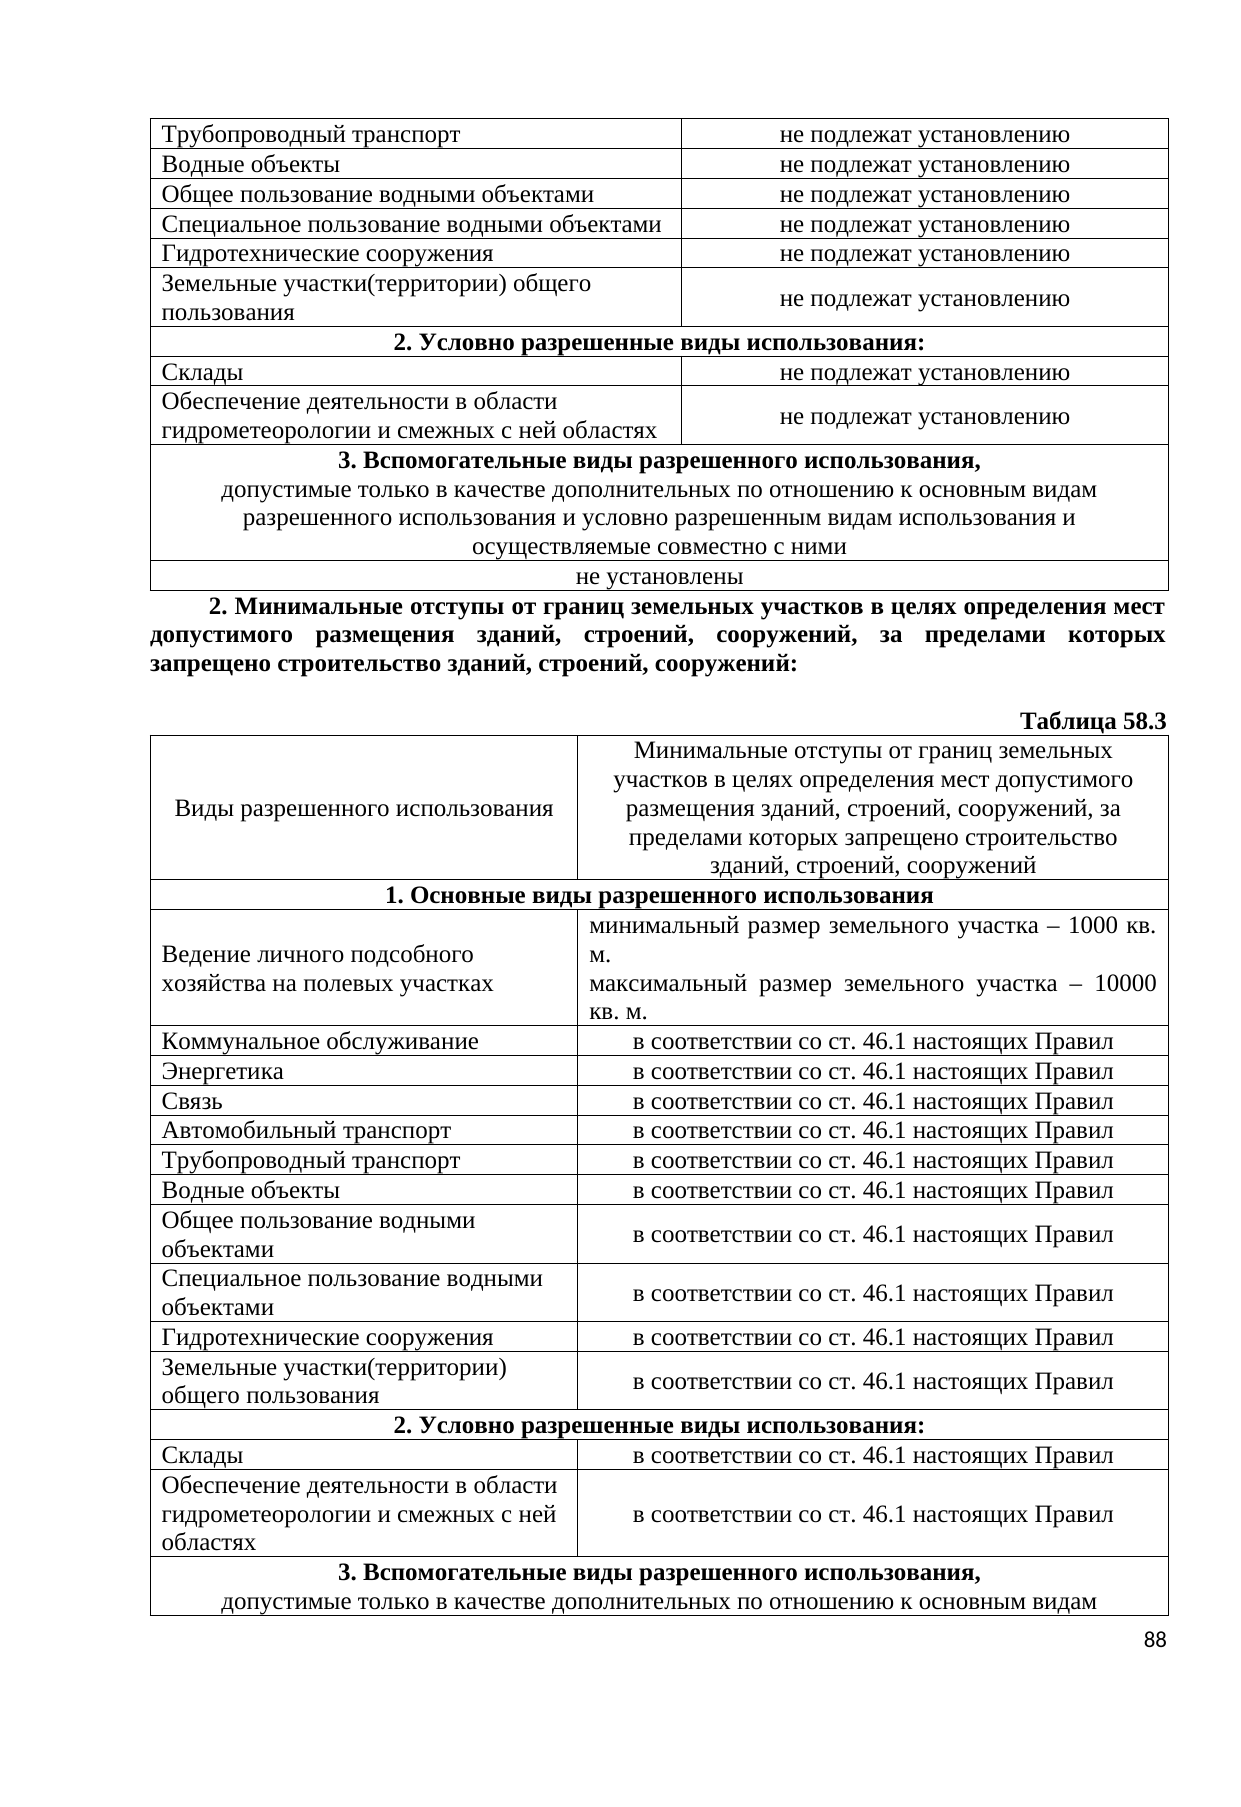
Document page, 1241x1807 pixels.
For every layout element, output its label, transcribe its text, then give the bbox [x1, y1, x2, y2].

table_cell Специальное пользование водными объектами [151, 209, 681, 237]
table_cell Специальное пользование водными объектами [151, 1264, 577, 1321]
text 2. Минимальные отступы от границ земельных участков в целях определения мест допустимого размещения зданий, строений, сооружений, за пределами которых запрещено строительство зданий, строений, сооружений: [150, 591, 1167, 677]
table_cell Связь [151, 1086, 577, 1114]
table_cell в соответствии со ст. 46.1 настоящих Правил [578, 1205, 1168, 1262]
table_cell в соответствии со ст. 46.1 настоящих Правил [578, 1026, 1168, 1055]
table_cell Коммунальное обслуживание [151, 1026, 577, 1055]
table_cell в соответствии со ст. 46.1 настоящих Правил [578, 1086, 1168, 1114]
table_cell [151, 1557, 1168, 1615]
table_cell минимальный размер земельного участка – 1000 кв. м. максимальный размер земельного участка – 10000 кв. м. [578, 910, 1168, 1025]
table_cell 2. Условно разрешенные виды использования: [151, 1410, 1168, 1439]
table_cell в соответствии со ст. 46.1 настоящих Правил [578, 1264, 1168, 1321]
table_cell не подлежат установлению [682, 386, 1168, 444]
table_cell Склады [151, 357, 681, 385]
table_cell не установлены [151, 561, 1168, 590]
table_cell в соответствии со ст. 46.1 настоящих Правил [578, 1470, 1168, 1556]
table_cell Обеспечение деятельности в области гидрометеорологии и смежных с ней областях [151, 1470, 577, 1556]
table_cell не подлежат установлению [682, 268, 1168, 326]
table_cell не подлежат установлению [682, 149, 1168, 178]
table_cell Земельные участки(территории) общего пользования [151, 1352, 577, 1409]
table_cell в соответствии со ст. 46.1 настоящих Правил [578, 1116, 1168, 1144]
table_cell в соответствии со ст. 46.1 настоящих Правил [578, 1145, 1168, 1174]
table_cell Общее пользование водными объектами [151, 179, 681, 208]
table_cell не подлежат установлению [682, 239, 1168, 267]
table_cell не подлежат установлению [682, 209, 1168, 237]
table_header Виды разрешенного использования [151, 736, 577, 879]
table_cell Ведение личного подсобного хозяйства на полевых участках [151, 910, 577, 1025]
table_cell Автомобильный транспорт [151, 1116, 577, 1144]
table_cell в соответствии со ст. 46.1 настоящих Правил [578, 1352, 1168, 1409]
table_cell в соответствии со ст. 46.1 настоящих Правил [578, 1322, 1168, 1351]
table_cell в соответствии со ст. 46.1 настоящих Правил [578, 1440, 1168, 1469]
table_cell Водные объекты [151, 149, 681, 178]
table_cell Склады [151, 1440, 577, 1469]
table_cell Обеспечение деятельности в области гидрометеорологии и смежных с ней областях [151, 386, 681, 444]
table_cell 1. Основные виды разрешенного использования [151, 880, 1168, 909]
table_cell Гидротехнические сооружения [151, 1322, 577, 1351]
table_cell Гидротехнические сооружения [151, 239, 681, 267]
table_cell Трубопроводный транспорт [151, 119, 681, 148]
table_cell не подлежат установлению [682, 357, 1168, 385]
table_cell в соответствии со ст. 46.1 настоящих Правил [578, 1056, 1168, 1085]
table_cell Общее пользование водными объектами [151, 1205, 577, 1262]
text Таблица 58.3 [150, 706, 1167, 734]
table_cell Земельные участки(территории) общего пользования [151, 268, 681, 326]
table_cell 2. Условно разрешенные виды использования: [151, 327, 1168, 356]
table_cell в соответствии со ст. 46.1 настоящих Правил [578, 1175, 1168, 1204]
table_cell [682, 119, 1168, 148]
table_cell Трубопроводный транспорт [151, 1145, 577, 1174]
table_cell Энергетика [151, 1056, 577, 1085]
table_cell Водные объекты [151, 1175, 577, 1204]
table_header Минимальные отступы от границ земельных участков в целях определения мест допустимого размещения зданий, строений, сооружений, за пределами которых запрещено строительство зданий, строений, сооружений [578, 736, 1168, 879]
table_cell не подлежат установлению [682, 179, 1168, 208]
